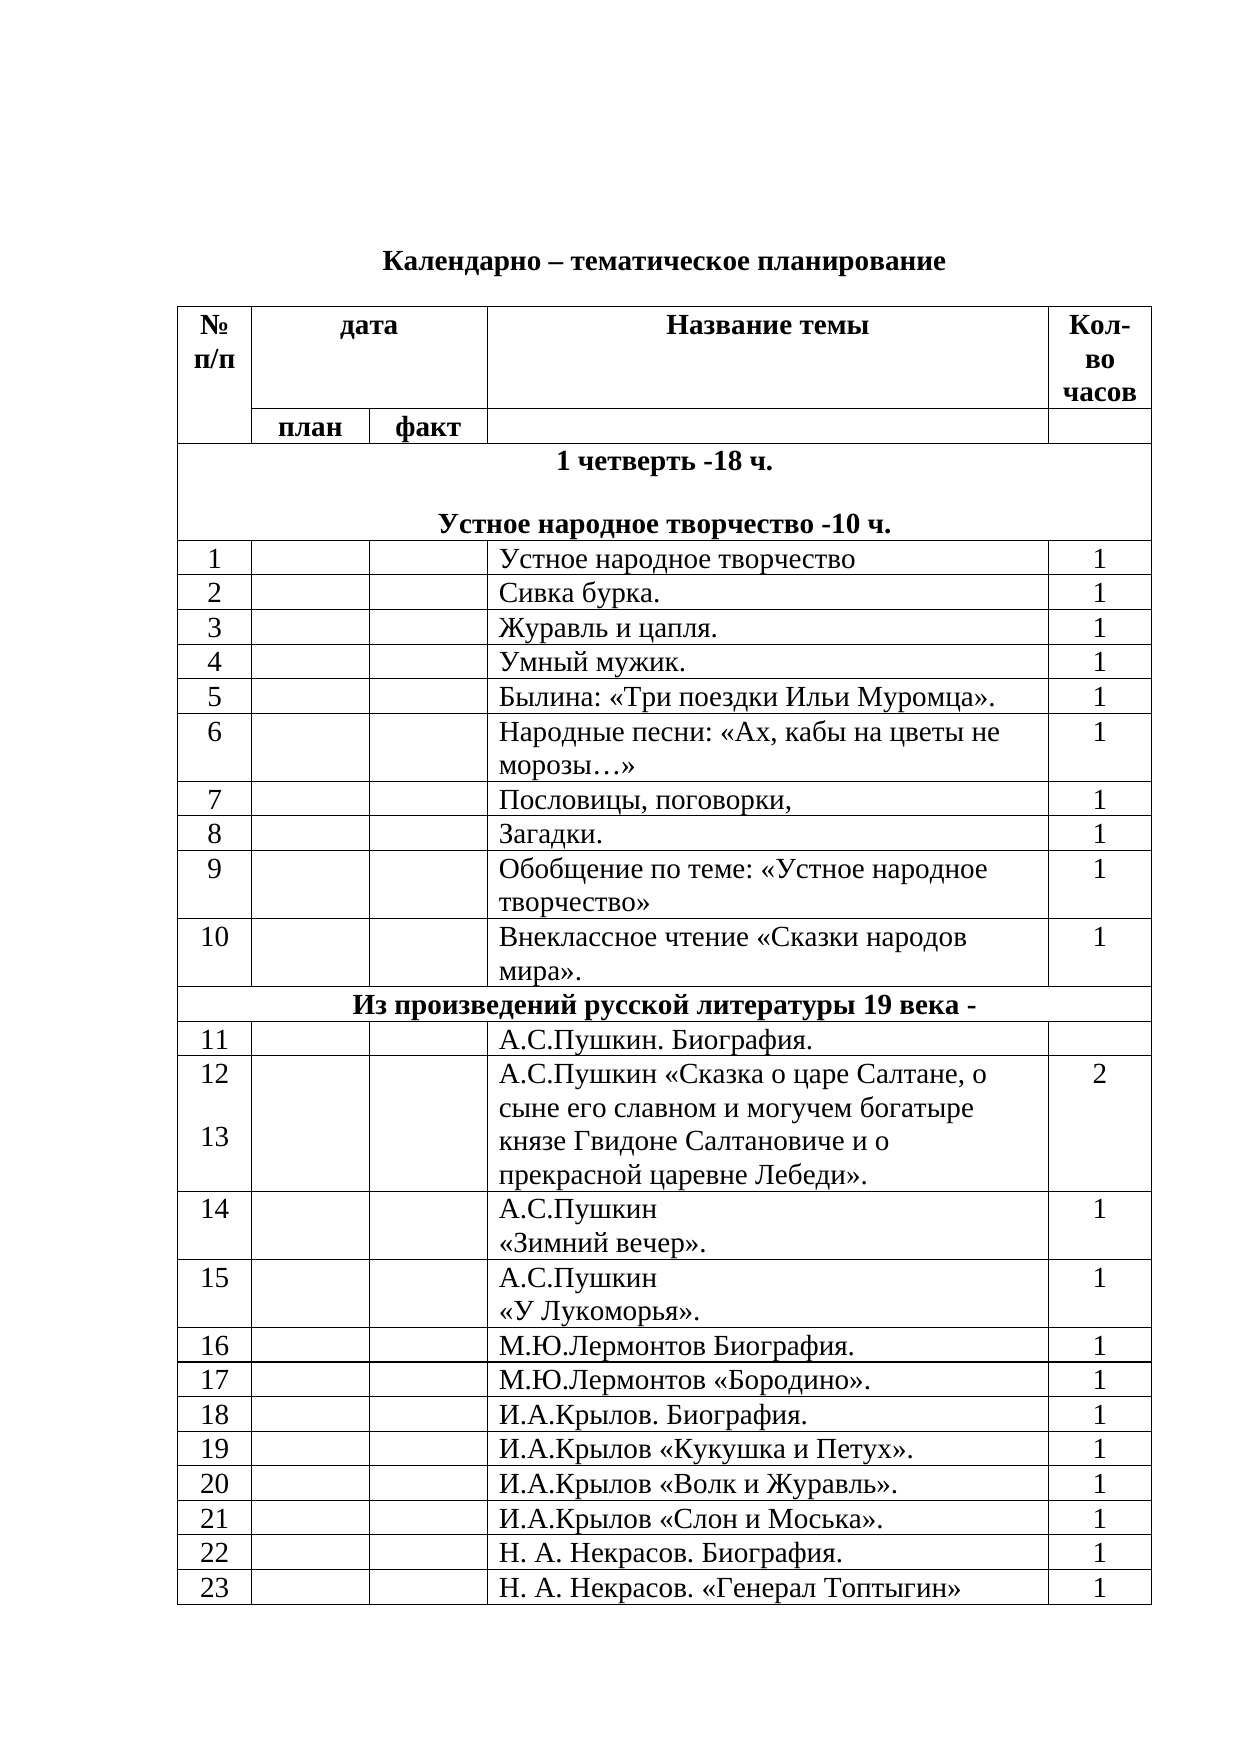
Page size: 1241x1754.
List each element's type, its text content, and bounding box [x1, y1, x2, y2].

table_cell 20 [178, 1466, 251, 1500]
table_cell [370, 1397, 487, 1431]
table_cell 4 [178, 645, 251, 678]
table_cell [488, 409, 1048, 442]
table_cell [252, 1328, 369, 1361]
table_cell 2 [1049, 1056, 1151, 1191]
table_header Название темы [488, 307, 1048, 408]
table_cell [252, 1363, 369, 1396]
table_header дата [252, 307, 487, 408]
table_cell [252, 1570, 369, 1603]
table_cell [370, 919, 487, 986]
table_cell 21 [178, 1501, 251, 1534]
table_cell Былина: «Три поездки Ильи Муромца». [488, 679, 1048, 713]
table_cell [252, 1022, 369, 1055]
table_cell [370, 1466, 487, 1500]
table_cell Устное народное творчество [488, 541, 1048, 574]
table_cell 5 [178, 679, 251, 713]
table_cell И.А.Крылов «Слон и Моська». [488, 1501, 1048, 1534]
table_cell 1 [1049, 851, 1151, 918]
table_cell [252, 575, 369, 609]
table_cell 1 [1049, 1432, 1151, 1465]
table_cell 1 [1049, 1363, 1151, 1396]
table_cell 3 [178, 610, 251, 643]
table_cell [370, 541, 487, 574]
table_cell 12 13 [178, 1056, 251, 1191]
table_cell 1 [1049, 610, 1151, 643]
table_cell 1 [1049, 816, 1151, 850]
table_cell [370, 1501, 487, 1534]
table_cell [370, 1328, 487, 1361]
table_cell [370, 645, 487, 678]
table_cell [252, 1397, 369, 1431]
table_cell 22 [178, 1535, 251, 1569]
table_cell 1 [1049, 1501, 1151, 1534]
table_cell И.А.Крылов «Волк и Журавль». [488, 1466, 1048, 1500]
table_cell [370, 1260, 487, 1327]
table_cell 6 [178, 714, 251, 781]
table_cell 1 [1049, 679, 1151, 713]
table_cell [252, 1260, 369, 1327]
table_cell [252, 1432, 369, 1465]
table_cell Пословицы, поговорки, [488, 782, 1048, 815]
table_cell факт [370, 409, 487, 442]
table_cell [252, 610, 369, 643]
table_cell Н. А. Некрасов. «Генерал Топтыгин» [488, 1570, 1048, 1603]
table_cell 1 [1049, 1570, 1151, 1603]
table_cell Сивка бурка. [488, 575, 1048, 609]
table_cell 9 [178, 851, 251, 918]
table_cell 1 четверть -18 ч. Устное народное творчество -10 ч. [178, 444, 1151, 540]
table_cell [370, 1056, 487, 1191]
table_cell [252, 851, 369, 918]
table_cell [252, 679, 369, 713]
table_cell [370, 1363, 487, 1396]
table_cell [252, 1466, 369, 1500]
table_cell 16 [178, 1328, 251, 1361]
table_cell 1 [1049, 541, 1151, 574]
table_cell 2 [178, 575, 251, 609]
table_cell 1 [1049, 1397, 1151, 1431]
table_cell [252, 645, 369, 678]
table_cell 1 [178, 541, 251, 574]
table_cell 1 [1049, 575, 1151, 609]
table_cell 8 [178, 816, 251, 850]
table_cell [252, 541, 369, 574]
table_cell [370, 1432, 487, 1465]
table_cell Умный мужик. [488, 645, 1048, 678]
table_cell [370, 1570, 487, 1603]
table_cell 1 [1049, 782, 1151, 815]
table_cell И.А.Крылов «Кукушка и Петух». [488, 1432, 1048, 1465]
table_cell Внеклассное чтение «Сказки народов мира». [488, 919, 1048, 986]
table_cell И.А.Крылов. Биография. [488, 1397, 1048, 1431]
table_cell 1 [1049, 1260, 1151, 1327]
table_cell А.С.Пушкин «У Лукоморья». [488, 1260, 1048, 1327]
table_header Кол-во часов [1049, 307, 1151, 408]
table_cell 1 [1049, 1466, 1151, 1500]
table_cell [252, 919, 369, 986]
table_cell 1 [1049, 1328, 1151, 1361]
table_cell М.Ю.Лермонтов «Бородино». [488, 1363, 1048, 1396]
table_cell 23 [178, 1570, 251, 1603]
table_cell Обобщение по теме: «Устное народное творчество» [488, 851, 1048, 918]
table_cell [252, 1192, 369, 1259]
table_cell Из произведений русской литературы 19 века - [178, 987, 1151, 1021]
table_cell [370, 714, 487, 781]
table_cell план [252, 409, 369, 442]
table_cell А.С.Пушкин «Сказка о царе Салтане, о сыне его славном и могучем богатыре князе Гвидоне Салтановиче и о прекрасной царевне Лебеди». [488, 1056, 1048, 1191]
table_cell [370, 851, 487, 918]
table_cell 1 [1049, 714, 1151, 781]
table_cell А.С.Пушкин «Зимний вечер». [488, 1192, 1048, 1259]
table_cell М.Ю.Лермонтов Биография. [488, 1328, 1048, 1361]
table_header № п/п [178, 307, 251, 442]
table_cell [370, 1535, 487, 1569]
table_cell [370, 782, 487, 815]
table_cell [370, 575, 487, 609]
table_cell [252, 782, 369, 815]
table_cell [252, 1501, 369, 1534]
table_cell 19 [178, 1432, 251, 1465]
table_cell [370, 679, 487, 713]
table_cell [370, 610, 487, 643]
table_cell [370, 816, 487, 850]
table_cell 18 [178, 1397, 251, 1431]
table_cell 17 [178, 1363, 251, 1396]
table_cell Н. А. Некрасов. Биография. [488, 1535, 1048, 1569]
table_cell 1 [1049, 919, 1151, 986]
table_cell Журавль и цапля. [488, 610, 1048, 643]
table_cell 7 [178, 782, 251, 815]
table_cell [370, 1022, 487, 1055]
table_cell [1049, 1022, 1151, 1055]
table_cell 1 [1049, 1535, 1151, 1569]
table_cell [252, 1056, 369, 1191]
table_cell [370, 1192, 487, 1259]
table_cell 10 [178, 919, 251, 986]
table_cell 1 [1049, 645, 1151, 678]
table_cell А.С.Пушкин. Биография. [488, 1022, 1048, 1055]
table_cell [252, 816, 369, 850]
table_cell Загадки. [488, 816, 1048, 850]
table_cell 14 [178, 1192, 251, 1259]
table_cell [252, 1535, 369, 1569]
table_cell 11 [178, 1022, 251, 1055]
table_cell [252, 714, 369, 781]
text Календарно – тематическое планирование [177, 243, 1152, 277]
table_cell [1049, 409, 1151, 442]
table_cell Народные песни: «Ах, кабы на цветы не морозы…» [488, 714, 1048, 781]
table_cell 1 [1049, 1192, 1151, 1259]
table_cell 15 [178, 1260, 251, 1327]
